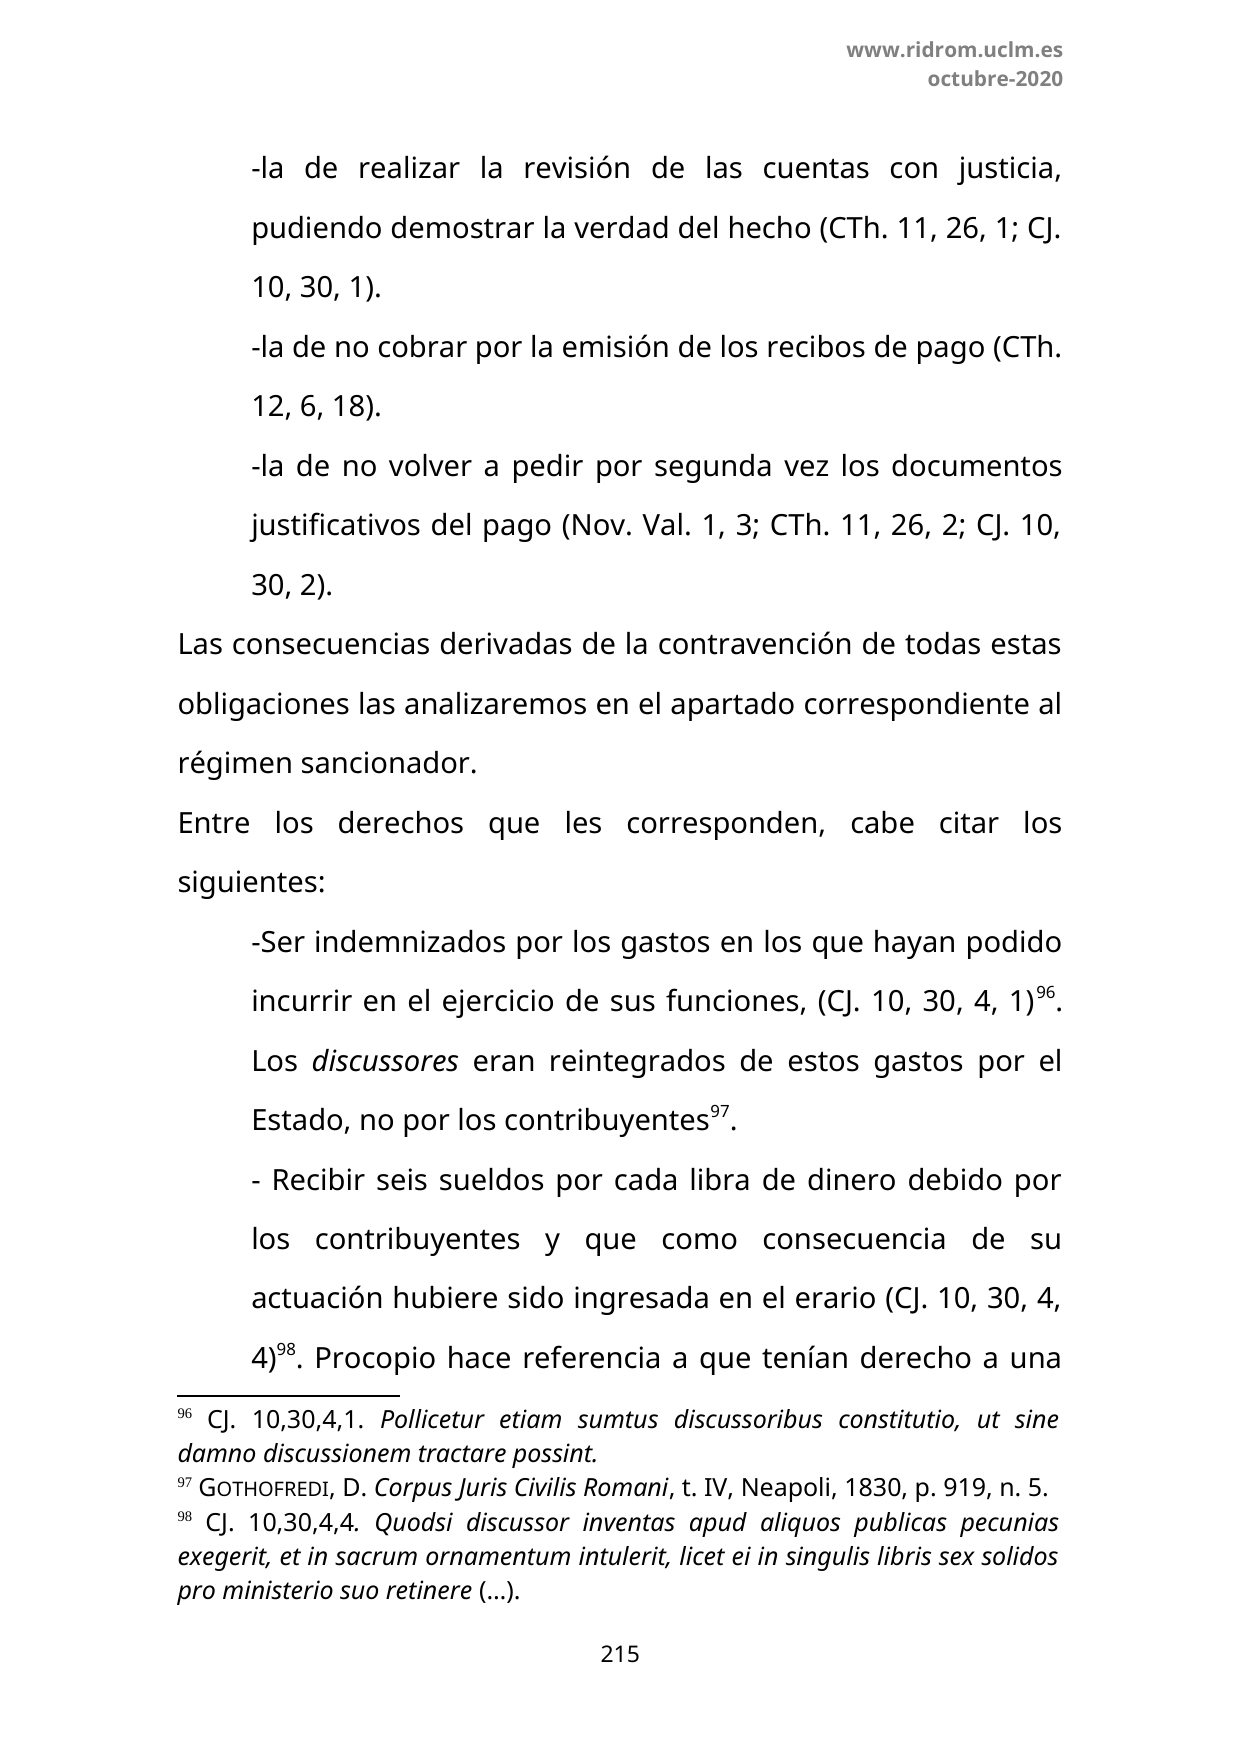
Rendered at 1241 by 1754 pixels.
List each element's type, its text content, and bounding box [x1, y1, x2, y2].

text Entre los derechos que les corresponden, cabe citar los siguientes: [177, 802, 1063, 901]
text -la de no volver a pedir por segunda vez los documentos justificativos del pago (Nov. Val. 1, 3; CTh. 11, 26, 2; CJ. 10, 30, 2). [251, 445, 1063, 604]
text -la de no cobrar por la emisión de los recibos de pago (CTh. 12, 6, 18). [251, 326, 1063, 425]
text -Ser indemnizados por los gastos en los que hayan podido incurrir en el ejercicio de sus funciones, (CJ. 10, 30, 4, 1). Los discussores eran reintegrados de estos gastos por el Estado, no por los contribuyentes. [251, 921, 1063, 1139]
text Las consecuencias derivadas de la contravención de todas estas obligaciones las analizaremos en el apartado correspondiente al régimen sancionador. [177, 623, 1063, 782]
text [251, 1159, 1063, 1377]
text -la de realizar la revisión de las cuentas con justicia, pudiendo demostrar la verdad del hecho (CTh. 11, 26, 1; CJ. 10, 30, 1). [251, 148, 1063, 306]
